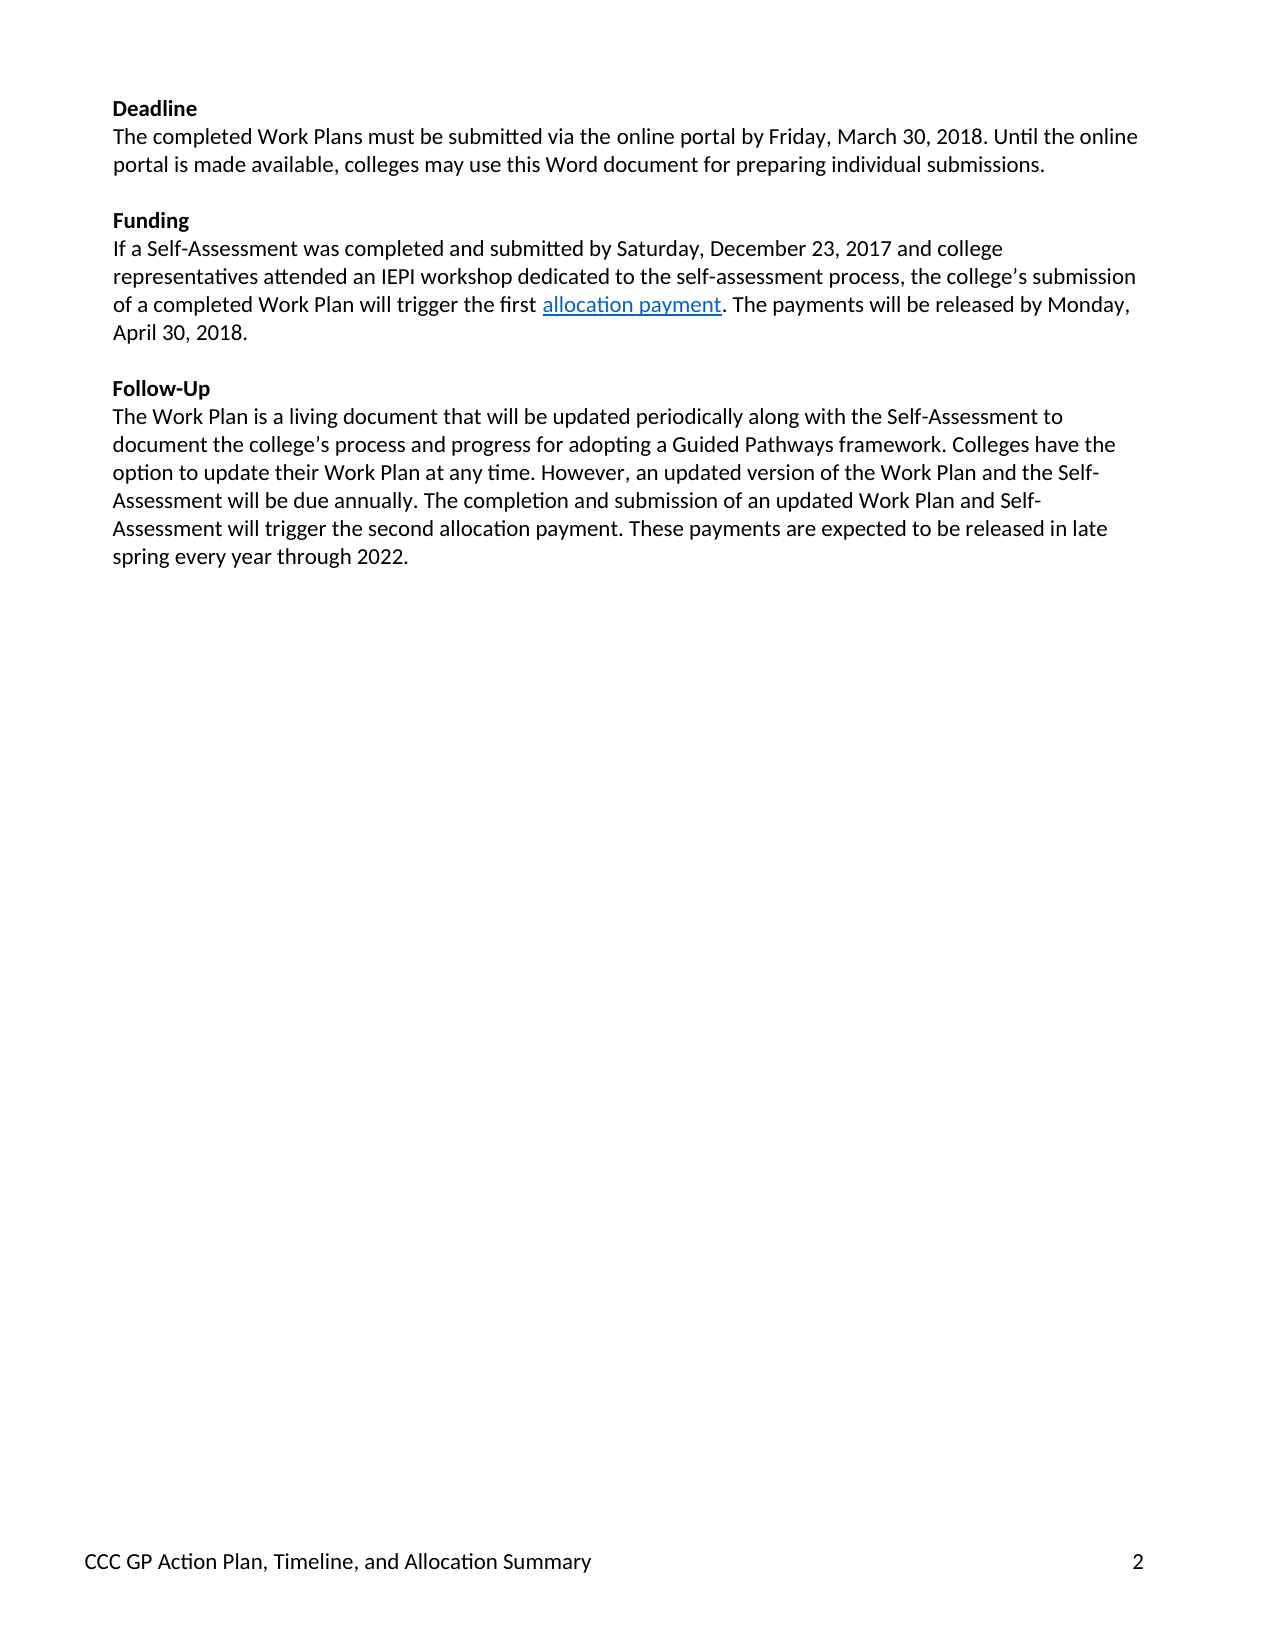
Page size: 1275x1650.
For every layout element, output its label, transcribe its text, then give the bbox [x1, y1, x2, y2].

text The Work Plan is a living document that will be updated periodically along with the Self-Assessment to document the college’s process and progress for adopting a Guided Pathways framework. Colleges have the option to update their Work Plan at any time. However, an updated version of the Work Plan and the Self-Assessment will be due annually. The completion and submission of an updated Work Plan and Self-Assessment will trigger the second allocation payment. These payments are expected to be released in late spring every year through 2022. [112, 402, 1144, 570]
text If a Self-Assessment was completed and submitted by Saturday, December 23, 2017 and college representatives attended an IEPI workshop dedicated to the self-assessment process, the college’s submission of a completed Work Plan will trigger the first allocation payment. The payments will be released by Monday, April 30, 2018. [113, 234, 1144, 346]
text Funding [113, 206, 1144, 234]
text The completed Work Plans must be submitted via the online portal by Friday, March 30, 2018. Until the online portal is made available, colleges may use this Word document for preparing individual submissions. [113, 122, 1144, 178]
text Deadline [112, 94, 1144, 122]
text Follow-Up [112, 374, 1144, 402]
